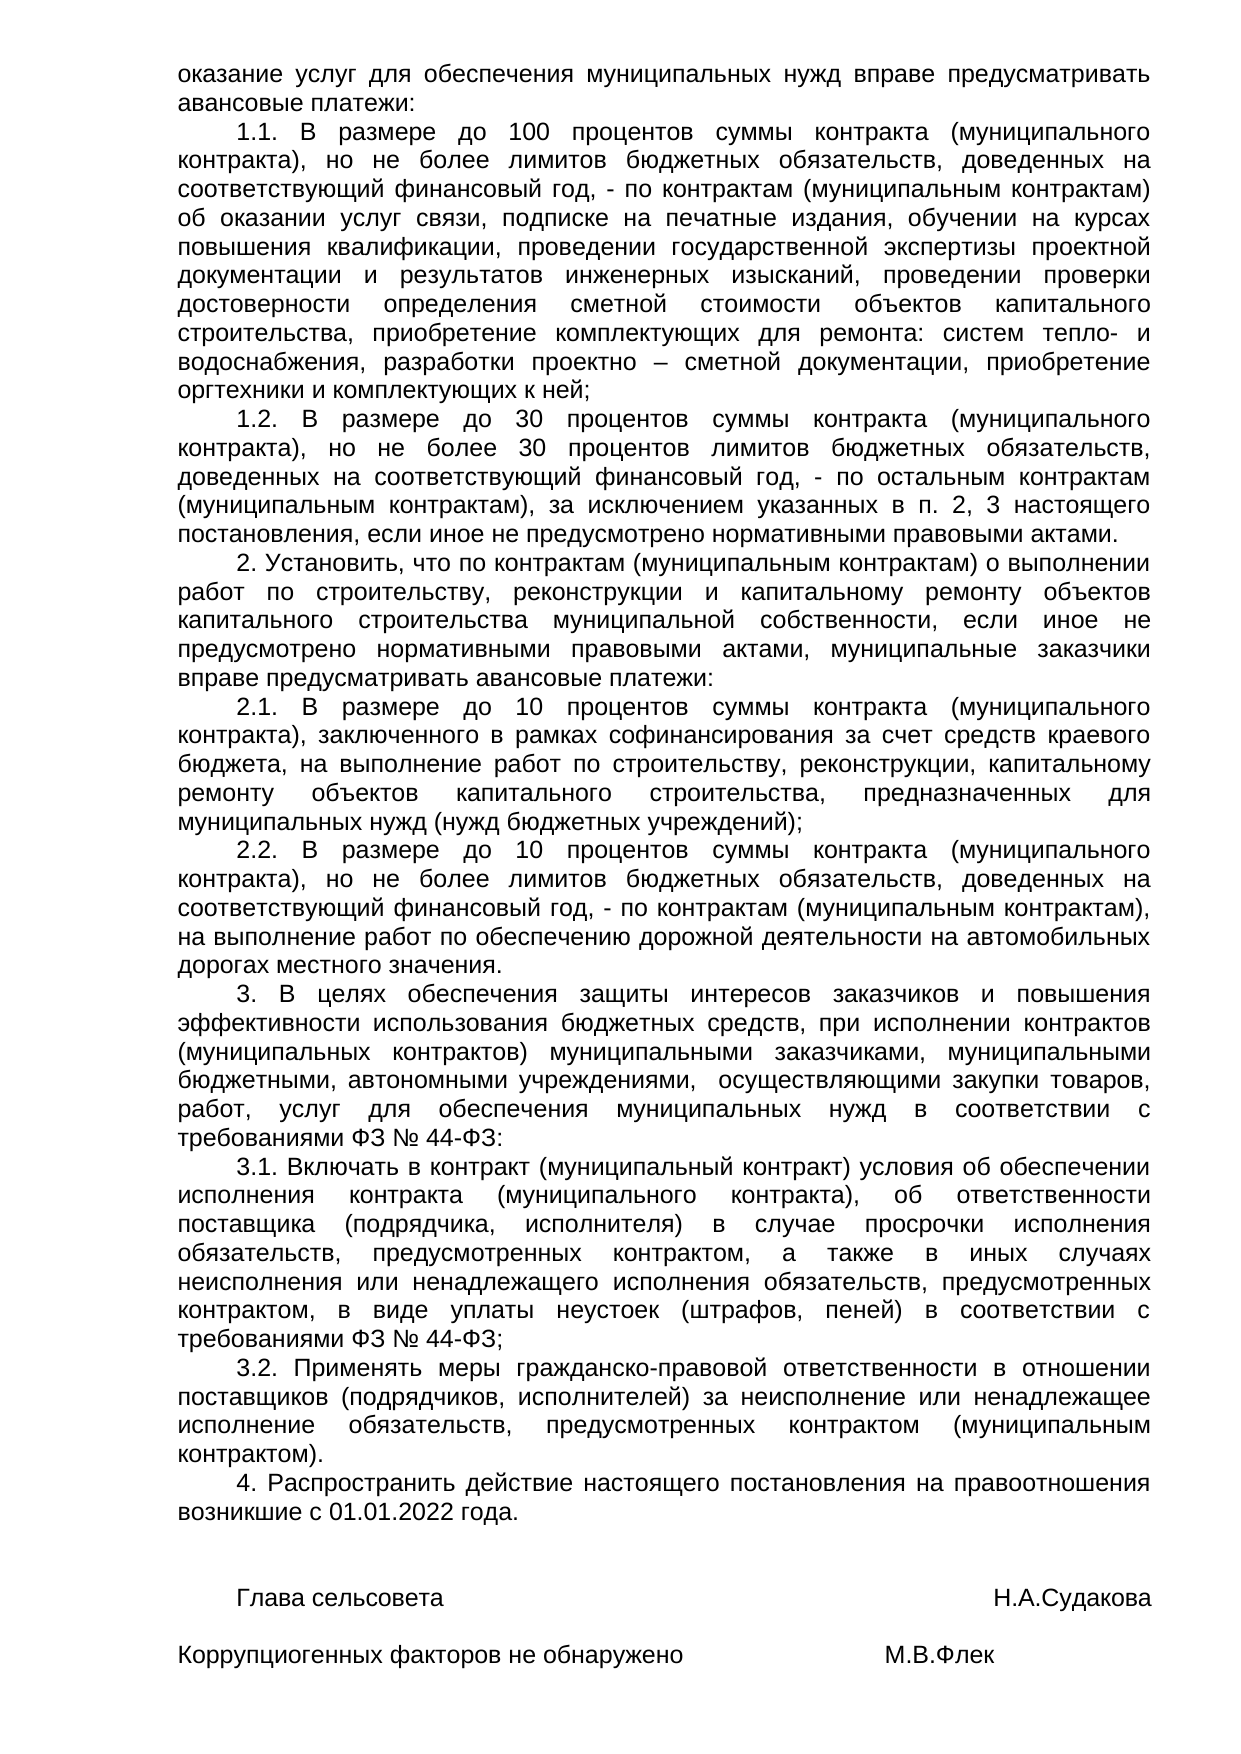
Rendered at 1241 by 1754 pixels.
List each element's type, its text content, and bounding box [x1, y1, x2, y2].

table_header Глава сельсовета [166, 1583, 665, 1612]
text 3. В целях обеспечения защиты интересов заказчиков и повышения эффективности использования бюджетных средств, при исполнении контрактов (муниципальных контрактов) муниципальными заказчиками, муниципальными бюджетными, автономными учреждениями, осуществляющими закупки товаров, работ, услуг для обеспечения муниципальных нужд в соответствии с требованиями ФЗ № 44-ФЗ: [177, 979, 1152, 1152]
text 4. Распространить действие настоящего постановления на правоотношения возникшие с 01.01.2022 года. [177, 1468, 1152, 1525]
table_header Н.А.Судакова [665, 1583, 1163, 1612]
text 2.1. В размере до 10 процентов суммы контракта (муниципального контракта), заключенного в рамках софинансирования за счет средств краевого бюджета, на выполнение работ по строительству, реконструкции, капитальному ремонту объектов капитального строительства, предназначенных для муниципальных нужд (нужд бюджетных учреждений); [177, 692, 1152, 835]
text 1.1. В размере до 100 процентов суммы контракта (муниципального контракта), но не более лимитов бюджетных обязательств, доведенных на соответствующий финансовый год, - по контрактам (муниципальным контрактам) об оказании услуг связи, подписке на печатные издания, обучении на курсах повышения квалификации, проведении государственной экспертизы проектной документации и результатов инженерных изысканий, проведении проверки достоверности определения сметной стоимости объектов капитального строительства, приобретение комплектующих для ремонта: систем тепло- и водоснабжения, разработки проектно – сметной документации, приобретение оргтехники и комплектующих к ней; [177, 117, 1152, 404]
text Коррупциогенных факторов не обнаружено М.В.Флек [177, 1640, 1152, 1669]
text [177, 59, 1152, 117]
text 3.2. Применять меры гражданско-правовой ответственности в отношении поставщиков (подрядчиков, исполнителей) за неисполнение или ненадлежащее исполнение обязательств, предусмотренных контрактом (муниципальным контрактом). [177, 1353, 1152, 1468]
text 2.2. В размере до 10 процентов суммы контракта (муниципального контракта), но не более лимитов бюджетных обязательств, доведенных на соответствующий финансовый год, - по контрактам (муниципальным контрактам), на выполнение работ по обеспечению дорожной деятельности на автомобильных дорогах местного значения. [177, 835, 1152, 979]
text 3.1. Включать в контракт (муниципальный контракт) условия об обеспечении исполнения контракта (муниципального контракта), об ответственности поставщика (подрядчика, исполнителя) в случае просрочки исполнения обязательств, предусмотренных контрактом, а также в иных случаях неисполнения или ненадлежащего исполнения обязательств, предусмотренных контрактом, в виде уплаты неустоек (штрафов, пеней) в соответствии с требованиями ФЗ № 44-ФЗ; [177, 1152, 1152, 1353]
text 1.2. В размере до 30 процентов суммы контракта (муниципального контракта), но не более 30 процентов лимитов бюджетных обязательств, доведенных на соответствующий финансовый год, - по остальным контрактам (муниципальным контрактам), за исключением указанных в п. 2, 3 настоящего постановления, если иное не предусмотрено нормативными правовыми актами. [177, 404, 1152, 548]
text 2. Установить, что по контрактам (муниципальным контрактам) о выполнении работ по строительству, реконструкции и капитальному ремонту объектов капитального строительства муниципальной собственности, если иное не предусмотрено нормативными правовыми актами, муниципальные заказчики вправе предусматривать авансовые платежи: [177, 548, 1152, 692]
